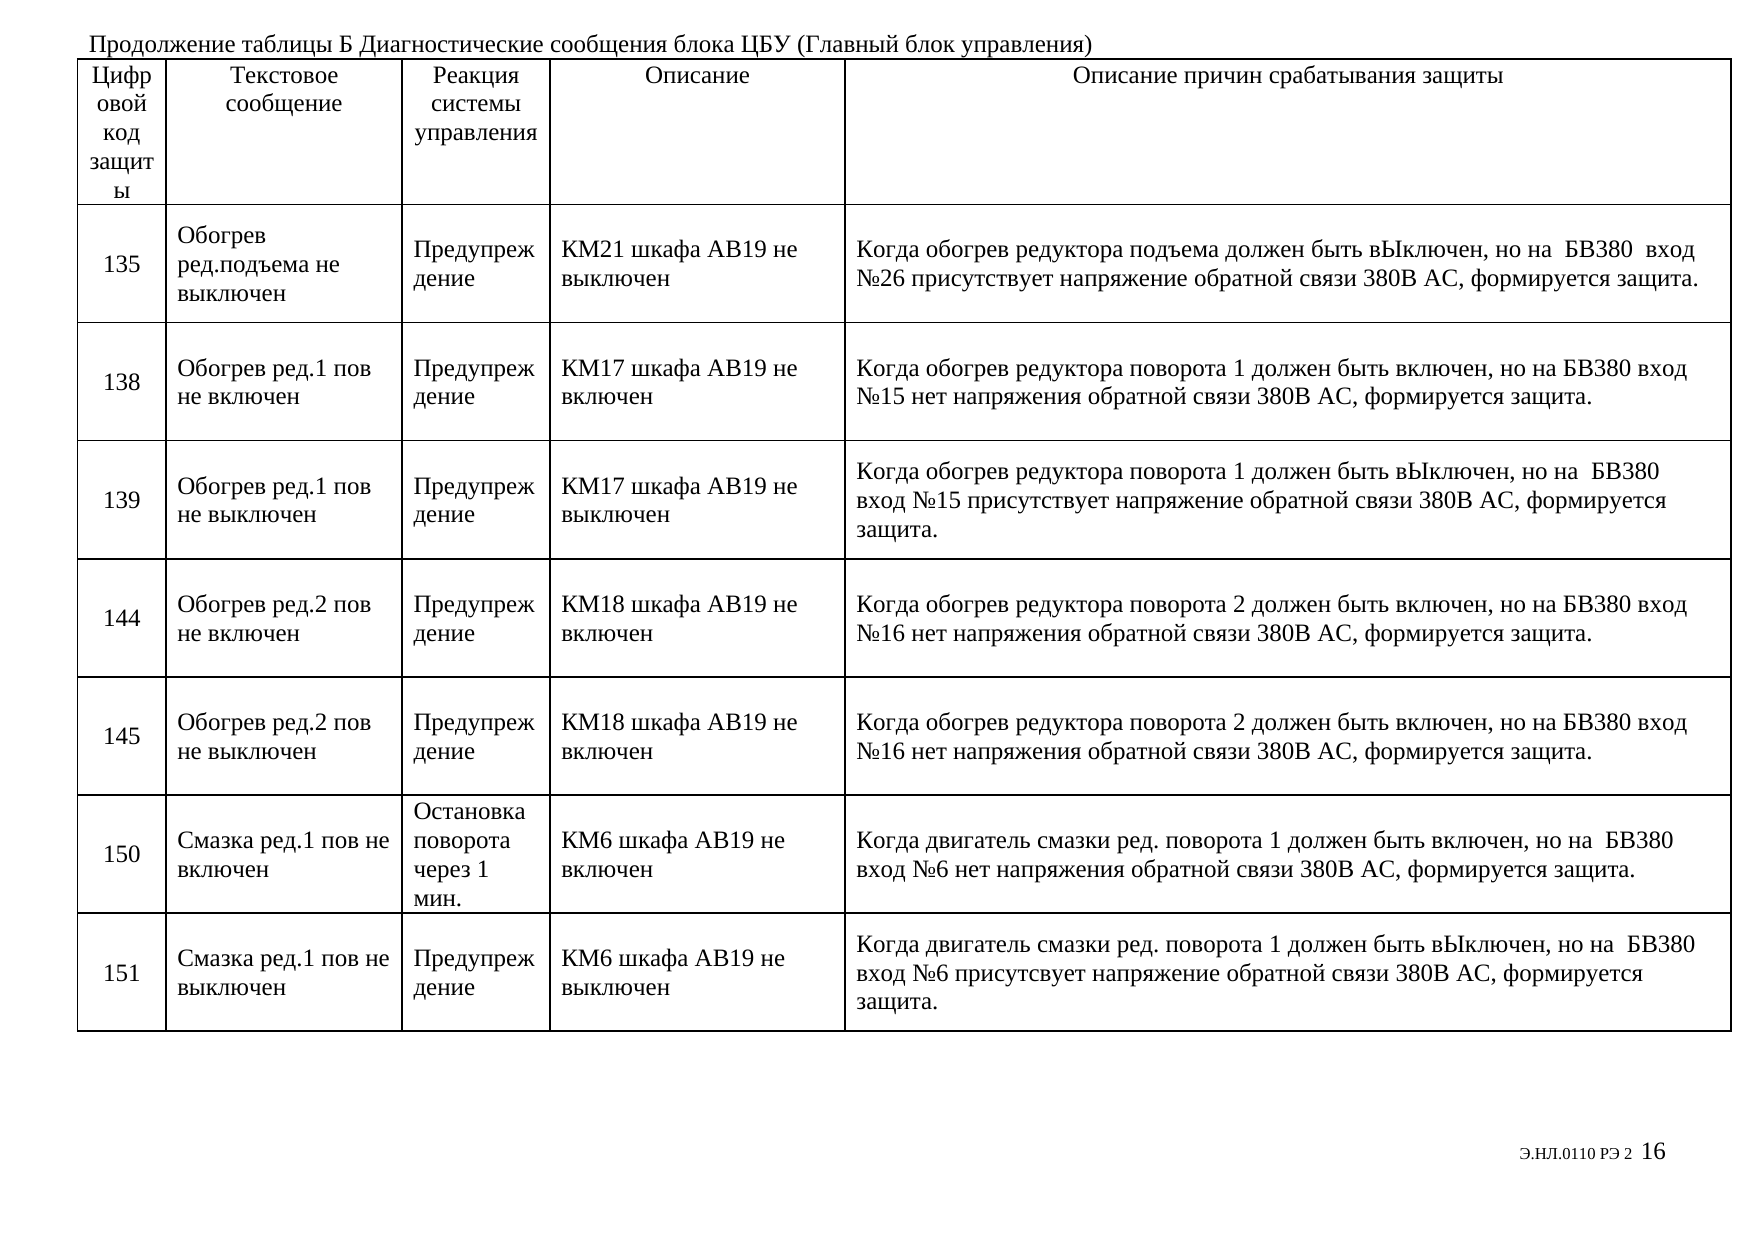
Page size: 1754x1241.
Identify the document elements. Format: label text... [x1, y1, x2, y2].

table_cell Когда обогрев редуктора поворота 2 должен быть включен, но на БВ380 вход №16 нет напряжения обратной связи 380В AC, формируется защита. [846, 678, 1730, 794]
table_cell 135 [78, 205, 165, 322]
table_cell Предупреждение [403, 678, 549, 794]
table_cell 138 [78, 323, 165, 440]
table_cell КМ17 шкафа АВ19 не включен [551, 323, 844, 440]
table_cell Когда двигатель смазки ред. поворота 1 должен быть вЫключен, но на БВ380 вход №6 присутсвует напряжение обратной связи 380В AC, формируется защита. [846, 914, 1730, 1030]
table_cell Обогрев ред.2 пов не выключен [167, 678, 401, 794]
table_cell 151 [78, 914, 165, 1030]
table_header Описание [551, 60, 844, 203]
table_cell Предупреждение [403, 441, 549, 558]
table_cell 150 [78, 796, 165, 912]
table_cell Когда обогрев редуктора подъема должен быть вЫключен, но на БВ380 вход №26 присутствует напряжение обратной связи 380В AC, формируется защита. [846, 205, 1730, 322]
table_cell КМ6 шкафа АВ19 не включен [551, 796, 844, 912]
table_cell КМ21 шкафа АВ19 не выключен [551, 205, 844, 322]
table_cell Когда двигатель смазки ред. поворота 1 должен быть включен, но на БВ380 вход №6 нет напряжения обратной связи 380В AC, формируется защита. [846, 796, 1730, 912]
table_cell Когда обогрев редуктора поворота 1 должен быть включен, но на БВ380 вход №15 нет напряжения обратной связи 380В AC, формируется защита. [846, 323, 1730, 440]
table_cell Смазка ред.1 пов не включен [167, 796, 401, 912]
table_cell 139 [78, 441, 165, 558]
table_cell Обогрев ред.1 пов не выключен [167, 441, 401, 558]
table_header Цифровой код защиты [78, 60, 165, 203]
table_cell Когда обогрев редуктора поворота 1 должен быть вЫключен, но на БВ380 вход №15 присутствует напряжение обратной связи 380В AC, формируется защита. [846, 441, 1730, 558]
table_cell Предупреждение [403, 205, 549, 322]
table_cell Предупреждение [403, 560, 549, 676]
text Продолжение таблицы Б Диагностические сообщения блока ЦБУ (Главный блок управления) [88, 29, 1665, 58]
table_cell КМ17 шкафа АВ19 не выключен [551, 441, 844, 558]
table_cell Предупреждение [403, 914, 549, 1030]
table_cell 145 [78, 678, 165, 794]
table_cell 144 [78, 560, 165, 676]
table_cell Остановка поворота через 1 мин. [403, 796, 549, 912]
table_cell Предупреждение [403, 323, 549, 440]
table_cell КМ6 шкафа АВ19 не выключен [551, 914, 844, 1030]
table_header Описание причин срабатывания защиты [846, 60, 1730, 203]
table_cell Смазка ред.1 пов не выключен [167, 914, 401, 1030]
table_cell Обогрев ред.2 пов не включен [167, 560, 401, 676]
table_cell Когда обогрев редуктора поворота 2 должен быть включен, но на БВ380 вход №16 нет напряжения обратной связи 380В AC, формируется защита. [846, 560, 1730, 676]
table_header Текстовое сообщение [167, 60, 401, 203]
table_cell Обогрев ред.1 пов не включен [167, 323, 401, 440]
table_cell КМ18 шкафа АВ19 не включен [551, 560, 844, 676]
table_header Реакция системы управления [403, 60, 549, 203]
table_cell КМ18 шкафа АВ19 не включен [551, 678, 844, 794]
table_cell Обогрев ред.подъема не выключен [167, 205, 401, 322]
